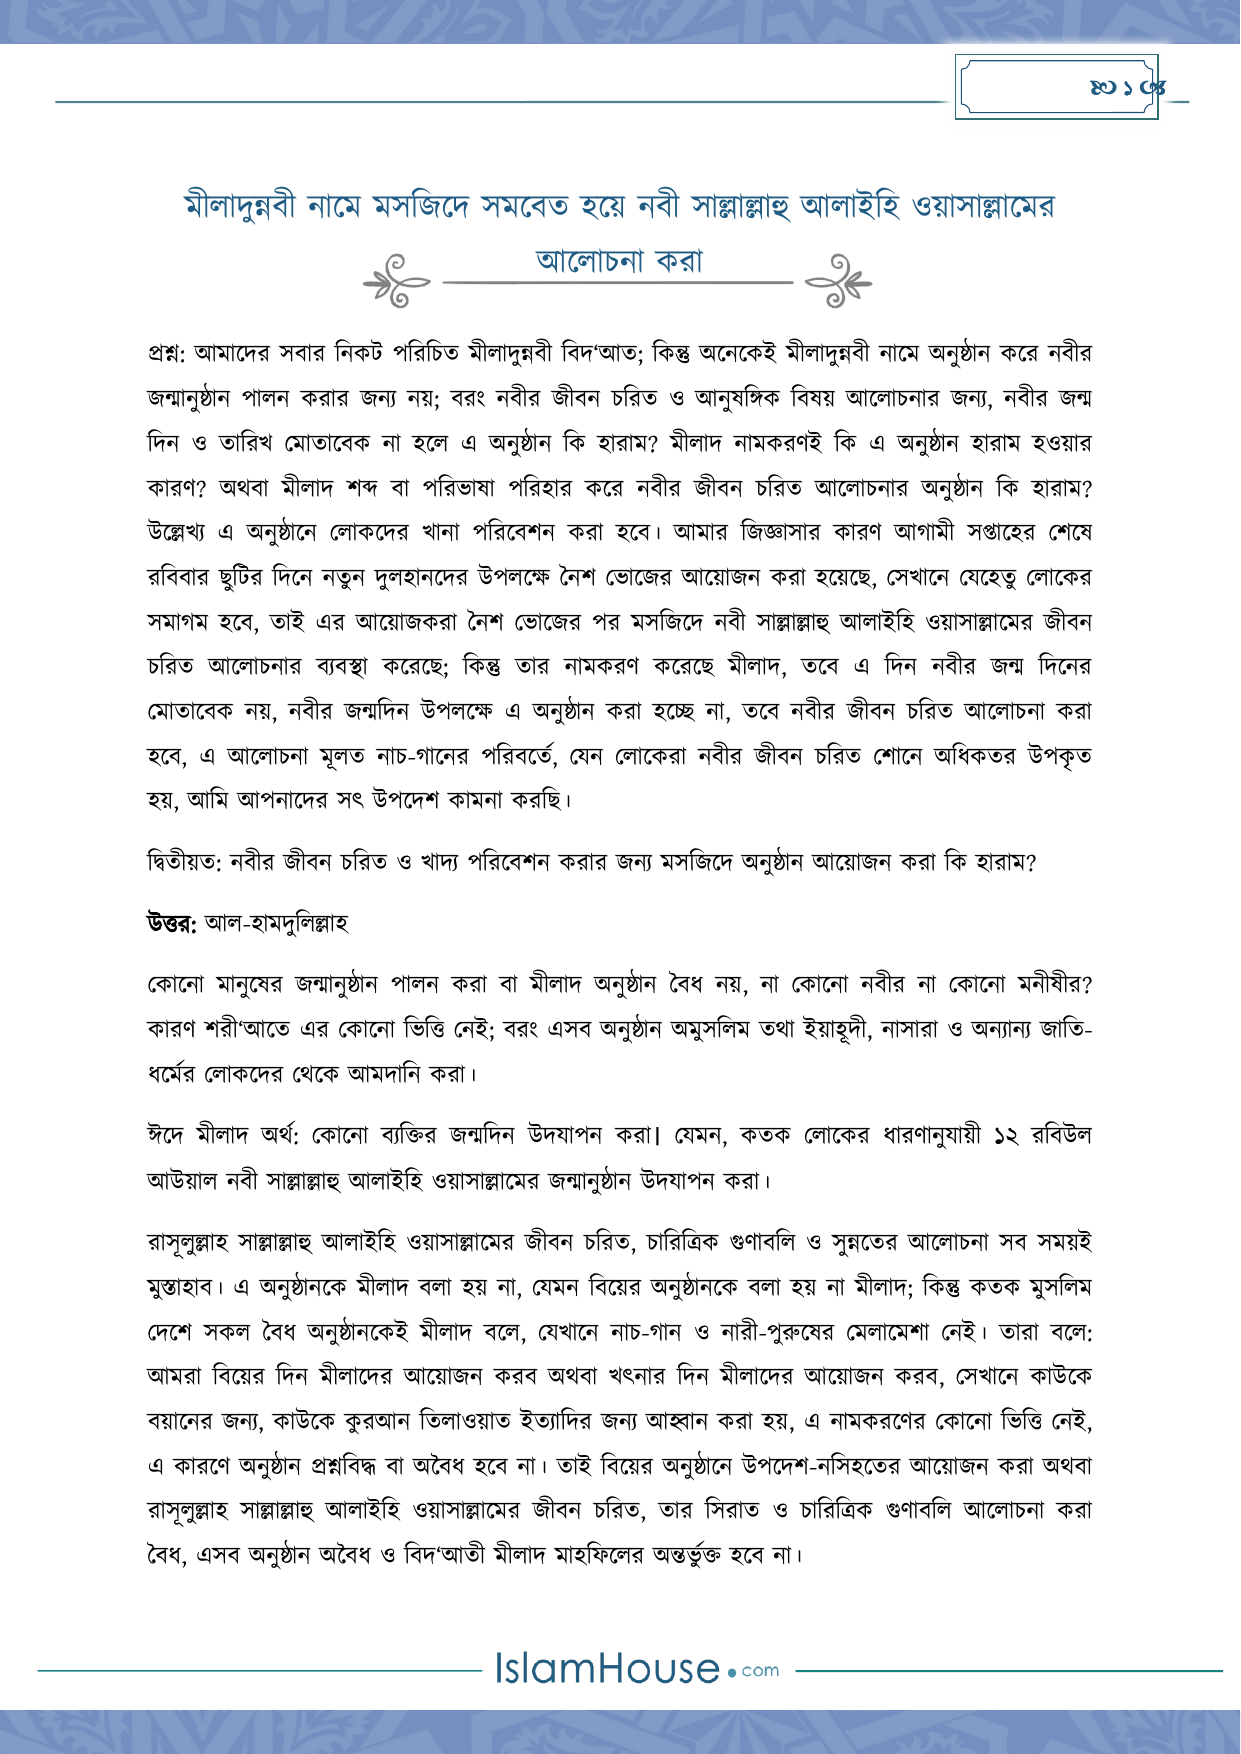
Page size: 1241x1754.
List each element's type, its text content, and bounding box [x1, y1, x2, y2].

text উত্তর: আল-হামদুলিল্লাহ [148, 901, 1092, 942]
text প্রশ্ন: আমাদের সবার নিকট পরিচিত মীলাদুন্নবী বিদ‘আত; কিন্তু অনেকেই মীলাদুন্নবী নামে অনুষ্ঠান করে নবীর জন্মানুষ্ঠান পালন করার জন্য নয়; বরং নবীর জীবন চরিত ও আনুষঙ্গিক বিষয় আলোচনার জন্য, নবীর জন্ম দিন ও তারিখ মোতাবেক না হলে এ অনুষ্ঠান কি হারাম? মীলাদ নামকরণই কি এ অনুষ্ঠান হারাম হওয়ার কারণ? অথবা মীলাদ শব্দ বা পরিভাষা পরিহার করে নবীর জীবন চরিত আলোচনার অনুষ্ঠান কি হারাম? উল্লেখ্য এ অনুষ্ঠানে লোকদের খানা পরিবেশন করা হবে। আমার জিজ্ঞাসার কারণ আগামী সপ্তাহের শেষে রবিবার ছুটির দিনে নতুন দুলহানদের উপলক্ষে নৈশ ভোজের আয়োজন করা হয়েছে, সেখানে যেহেতু লোকের সমাগম হবে, তাই এর আয়োজকরা নৈশ ভোজের পর মসজিদে নবী সাল্লাল্লাহু আলাইহি ওয়াসাল্লামের জীবন চরিত আলোচনার ব্যবস্থা করেছে; কিন্তু তার নামকরণ করেছে মীলাদ, তবে এ দিন নবীর জন্ম দিনের মোতাবেক নয়, নবীর জন্মদিন উপলক্ষে এ অনুষ্ঠান করা হচ্ছে না, তবে নবীর জীবন চরিত আলোচনা করা হবে, এ আলোচনা মূলত নাচ-গানের পরিবর্তে, যেন লোকেরা নবীর জীবন চরিত শোনে অধিকতর উপকৃত হয়, আমি আপনাদের সৎ উপদেশ কামনা করছি। [148, 331, 1092, 820]
picture [28, 1645, 483, 1691]
text কোনো মানুষের জন্মানুষ্ঠান পালন করা বা মীলাদ অনুষ্ঠান বৈধ নয়, না কোনো নবীর না কোনো মনীষীর? কারণ শরী‘আতে এর কোনো ভিত্তি নেই; বরং এসব অনুষ্ঠান অমুসলিম তথা ইয়াহূদী, নাসারা ও অন্যান্য জাতি-ধর্মের লোকদের থেকে আমদানি করা। [148, 962, 1092, 1093]
text দ্বিতীয়ত: নবীর জীবন চরিত ও খাদ্য পরিবেশন করার জন্য মসজিদে অনুষ্ঠান আয়োজন করা কি হারাম? [148, 840, 1092, 881]
text রাসূলুল্লাহ সাল্লাল্লাহু আলাইহি ওয়াসাল্লামের জীবন চরিত, চারিত্রিক গুণাবলি ও সুন্নতের আলোচনা সব সময়ই মুস্তাহাব। এ অনুষ্ঠানকে মীলাদ বলা হয় না, যেমন বিয়ের অনুষ্ঠানকে বলা হয় না মীলাদ; কিন্তু কতক মুসলিম দেশে সকল বৈধ অনুষ্ঠানকেই মীলাদ বলে, যেখানে নাচ-গান ও নারী-পুরুষের মেলামেশা নেই। তারা বলে: আমরা বিয়ের দিন মীলাদের আয়োজন করব অথবা খৎনার দিন মীলাদের আয়োজন করব, সেখানে কাউকে বয়ানের জন্য, কাউকে কুরআন তিলাওয়াত ইত্যাদির জন্য আহ্বান করা হয়, এ নামকরণের কোনো ভিত্তি নেই, এ কারণে অনুষ্ঠান প্রশ্নবিদ্ধ বা অবৈধ হবে না। তাই বিয়ের অনুষ্ঠানে উপদেশ-নসিহতের আয়োজন করা অথবা রাসূলুল্লাহ সাল্লাল্লাহু আলাইহি ওয়াসাল্লামের জীবন চরিত, তার সিরাত ও চারিত্রিক গুণাবলি আলোচনা করা বৈধ, এসব অনুষ্ঠান অবৈধ ও বিদ‘আতী মীলাদ মাহফিলের অন্তর্ভুক্ত হবে না। [148, 1220, 1092, 1574]
text মীলাদুন্নবী নামে মসজিদে সমবেত হয়ে নবী সাল্লাল্লাহু আলাইহি ওয়াসাল্লামের আলোচনা করা [148, 176, 1092, 287]
picture [487, 1646, 1224, 1691]
text ঈদে মীলাদ অর্থ: কোনো ব্যক্তির জন্মদিন উদযাপন করা। যেমন, কতক লোকের ধারণানুযায়ী ১২ রবিউল আউয়াল নবী সাল্লাল্লাহু আলাইহি ওয়াসাল্লামের জন্মানুষ্ঠান উদযাপন করা। [148, 1113, 1092, 1200]
